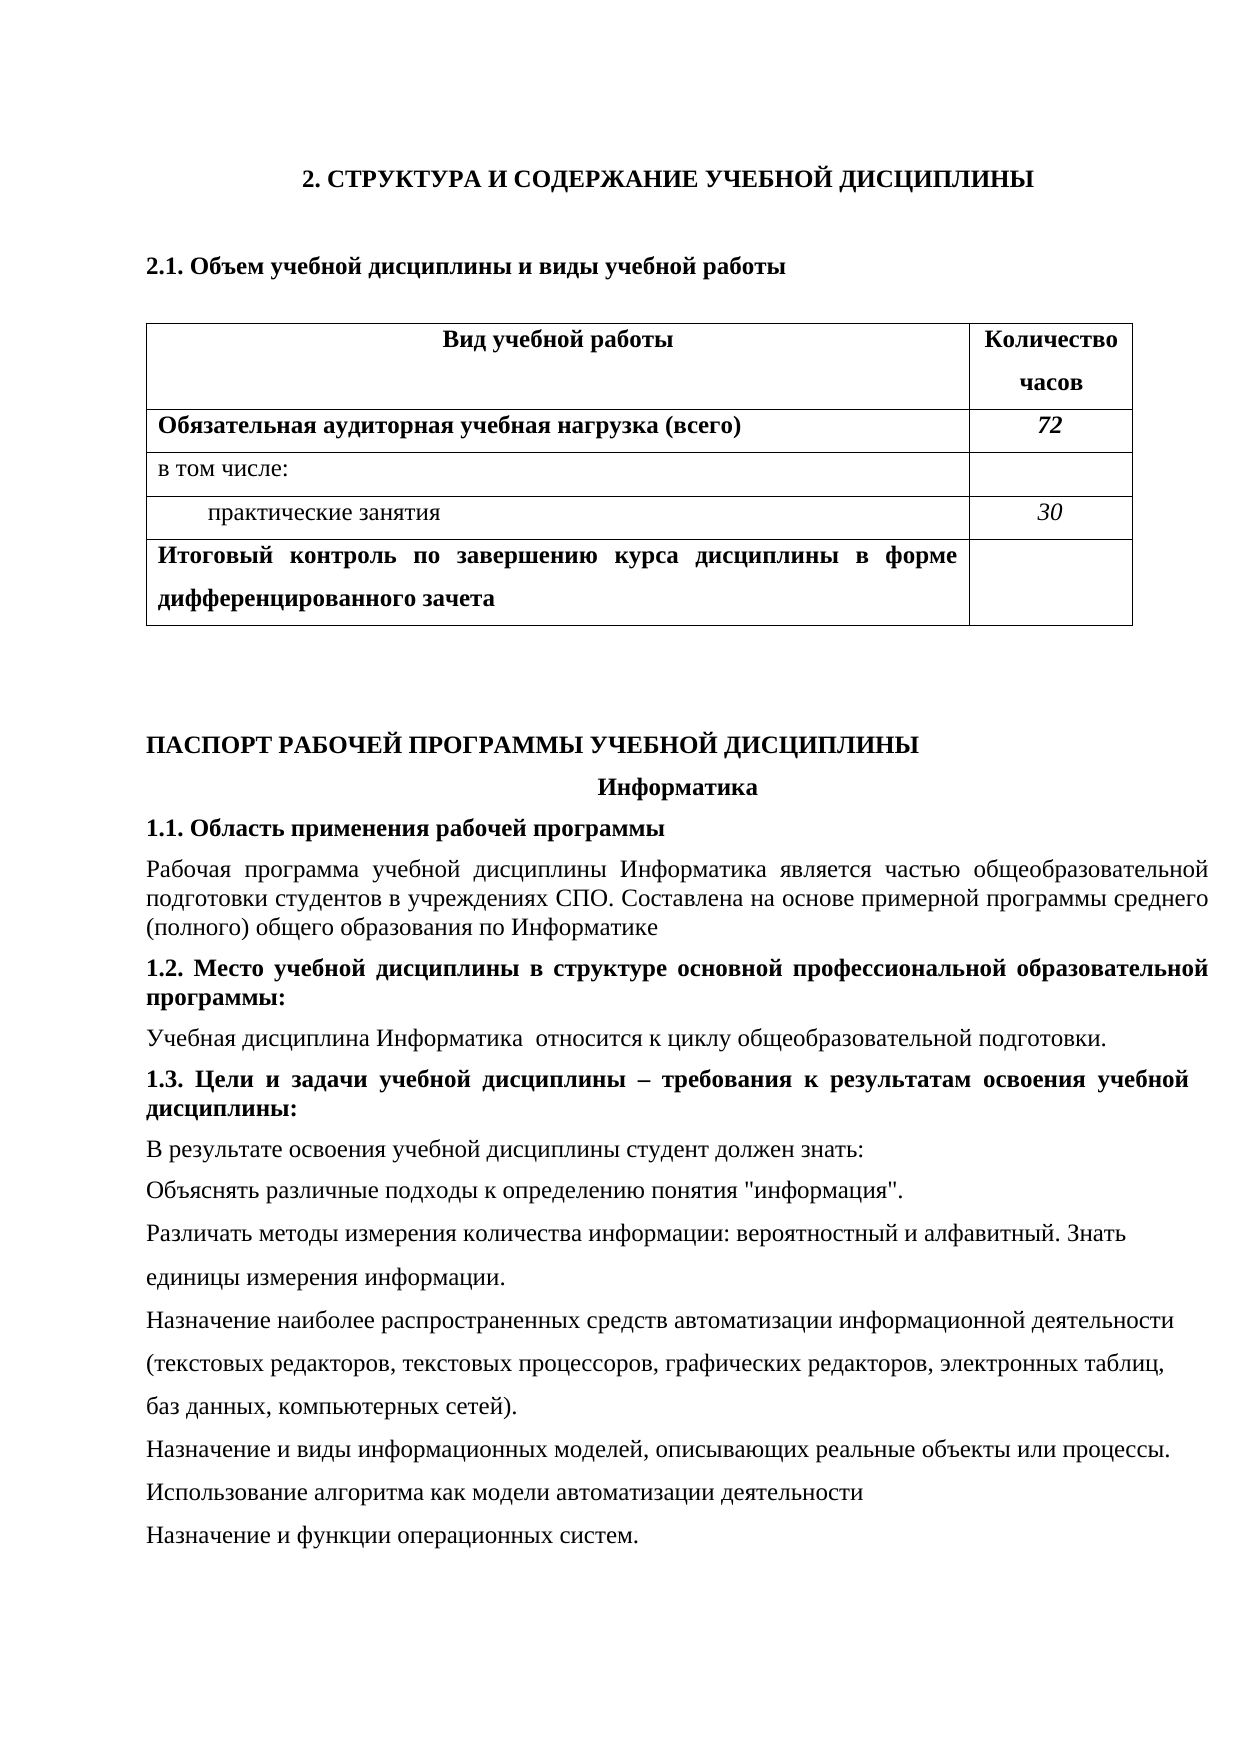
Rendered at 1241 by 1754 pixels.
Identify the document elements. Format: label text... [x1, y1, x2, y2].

table_cell в том числе: [147, 453, 969, 496]
text 2.1. Объем учебной дисциплины и виды учебной работы [146, 251, 1190, 279]
text 1.2. Место учебной дисциплины в структуре основной профессиональной образовательной программы: [146, 953, 1209, 1010]
text Рабочая программа учебной дисциплины Информатика является частью общеобразовательной подготовки студентов в учреждениях СПО. Составлена на основе примерной программы среднего (полного) общего образования по Информатике [146, 854, 1209, 940]
text паспорт рабочей ПРОГРАММЫ УЧЕБНОЙ ДИСЦИПЛИНЫ [146, 730, 1190, 759]
text В результате освоения учебной дисциплины студент должен знать: [146, 1134, 1190, 1163]
text Информатика [146, 772, 1209, 800]
table_cell практические занятия [147, 497, 969, 539]
text 1.1. Область применения рабочей программы [146, 813, 1209, 842]
table_cell [970, 540, 1132, 625]
text Использование алгоритма как модели автоматизации деятельности [146, 1477, 1190, 1506]
table_cell Итоговый контроль по завершению курса дисциплины в форме дифференцированного зачета [147, 540, 969, 625]
text Назначение наиболее распространенных средств автоматизации информационной деятельности (текстовых редакторов, текстовых процессоров, графических редакторов, электронных таблиц, баз данных, компьютерных сетей). [146, 1305, 1190, 1420]
table_header Количество часов [970, 324, 1132, 409]
text Различать методы измерения количества информации: вероятностный и алфавитный. Знать единицы измерения информации. [146, 1218, 1144, 1290]
table_cell 72 [970, 410, 1132, 452]
text Назначение и виды информационных моделей, описывающих реальные объекты или процессы. [146, 1434, 1190, 1463]
table_cell Обязательная аудиторная учебная нагрузка (всего) [147, 410, 969, 452]
table_cell [970, 453, 1132, 496]
table_header Вид учебной работы [147, 324, 969, 409]
text Учебная дисциплина Информатика относится к циклу общеобразовательной подготовки. [146, 1023, 1209, 1052]
text Назначение и функции операционных систем. [146, 1520, 1190, 1591]
table_cell 30 [970, 497, 1132, 539]
text Объяснять различные подходы к определению понятия "информация". [146, 1175, 1190, 1204]
text 1.3. Цели и задачи учебной дисциплины – требования к результатам освоения учебной дисциплины: [146, 1064, 1190, 1122]
text 2. СТРУКТУРА И СОДЕРЖАНИЕ УЧЕБНОЙ ДИСЦИПЛИНЫ [146, 164, 1190, 193]
